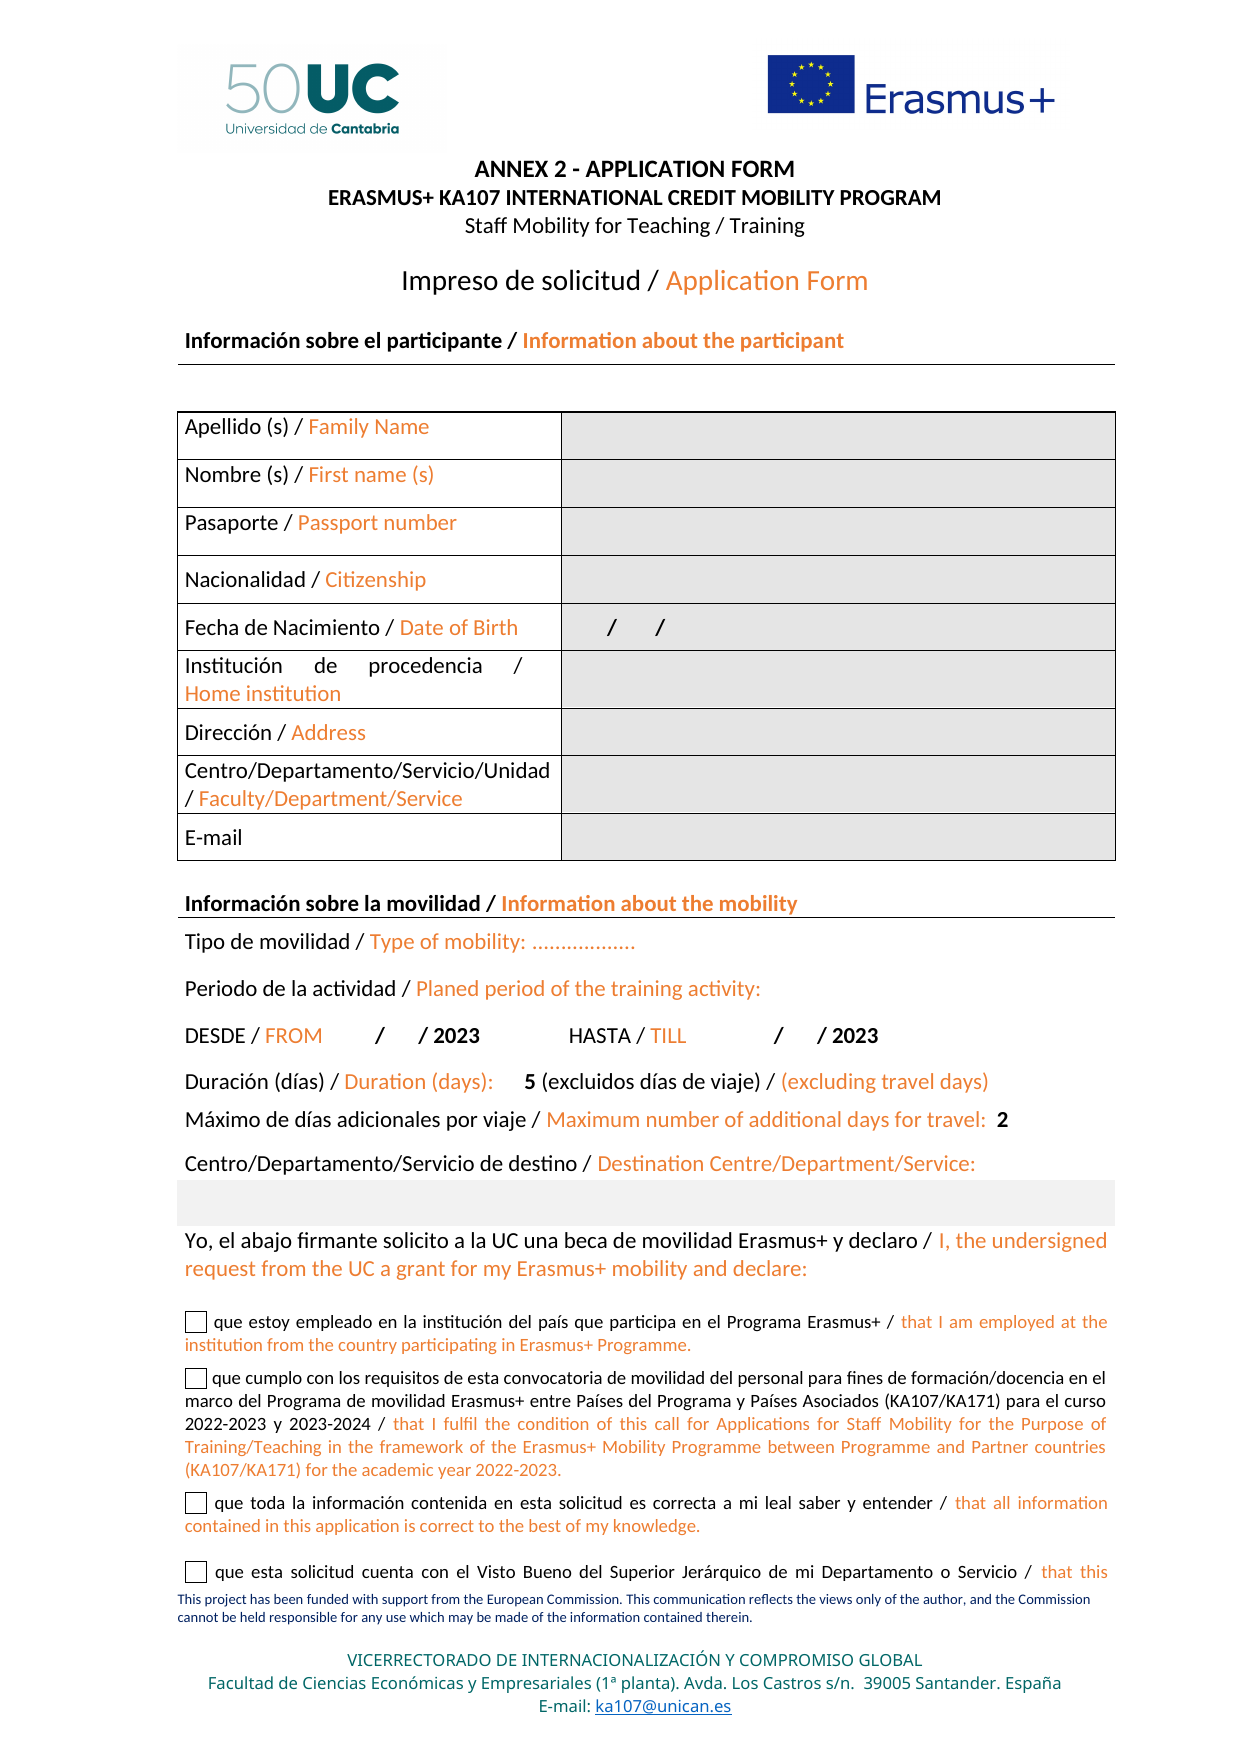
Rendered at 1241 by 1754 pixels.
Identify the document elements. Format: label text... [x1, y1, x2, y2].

table_cell [177, 364, 1115, 411]
text Impreso de solicitud / Application Form [177, 262, 1092, 298]
table_cell HASTA / TILL [561, 1011, 738, 1058]
table_cell Información sobre la movilidad / Information about the mobility [177, 861, 1115, 917]
table_cell Institución de procedencia / Home institution [178, 651, 561, 707]
table_cell E-mail [178, 814, 561, 860]
table_cell Centro/Departamento/Servicio de destino / Destination Centre/Department/Service: [177, 1133, 1115, 1180]
table_cell Duración (días) / Duration (days): [177, 1058, 517, 1105]
table_cell Nacionalidad / Citizenship [178, 556, 561, 603]
picture [751, 38, 1071, 130]
table_cell [562, 756, 1115, 812]
table_cell 5 (excluidos días de viaje) / (excluding travel days) [517, 1058, 1115, 1105]
table_cell Periodo de la actividad / Planed period of the training activity: [177, 965, 1115, 1011]
picture [177, 44, 448, 153]
table_cell [562, 814, 1115, 860]
table_cell Pasaporte / Passport number [178, 508, 561, 555]
table_cell Nombre (s) / First name (s) [178, 460, 561, 507]
table_cell / / 2023 [738, 1011, 1137, 1058]
table_cell Apellido (s) / Family Name [178, 413, 561, 459]
table_cell / / 2023 [340, 1011, 561, 1058]
table_cell [562, 413, 1115, 459]
table_cell [562, 556, 1115, 603]
table_cell Máximo de días adicionales por viaje / Maximum number of additional days for travel: [177, 1105, 989, 1133]
table_cell Fecha de Nacimiento / Date of Birth [178, 604, 561, 650]
table_cell DESDE / FROM [177, 1011, 339, 1058]
text Staff Mobility for Teaching / Training [177, 211, 1092, 239]
table_cell Dirección / Address [178, 709, 561, 755]
table_cell que cumplo con los requisitos de esta convocatoria de movilidad del personal para fines de formación/docencia en el marco del Programa de movilidad Erasmus+ entre Países del Programa y Países Asociados (KA107/KA171) para el curso 2022-2023 y 2023-2024 / that I fulfil the condition of this call for Applications for Staff Mobility for the Purpose of Training/Teaching in the framework of the Erasmus+ Mobility Programme between Programme and Partner countries (KA107/KA171) for the academic year 2022-2023. [177, 1367, 1115, 1491]
table_cell [177, 1180, 1115, 1226]
table_cell [562, 651, 1115, 707]
table_cell 2 [989, 1105, 1196, 1133]
table_cell [562, 508, 1115, 555]
table_header Información sobre el participante / Information about the participant [177, 317, 1115, 364]
table_cell Centro/Departamento/Servicio/Unidad / Faculty/Department/Service [178, 756, 561, 812]
table_cell Tipo de movilidad / Type of mobility: [177, 917, 1115, 964]
table_cell [562, 460, 1115, 507]
table_cell Yo, el abajo firmante solicito a la UC una beca de movilidad Erasmus+ y declaro / I, the undersigned request from the UC a grant for my Erasmus+ mobility and declare: que estoy empleado en la institución del país que participa en el Programa Erasmus+ / that I am employed at the institution from the country participating in Erasmus+ Programme. [177, 1226, 1115, 1367]
text ANNEX 2 - APPLICATION FORM [177, 153, 1092, 183]
table_cell / / [562, 604, 1115, 650]
table_cell [562, 709, 1115, 755]
text ERASMUS+ KA107 INTERNATIONAL CREDIT MOBILITY PROGRAM [177, 183, 1092, 211]
